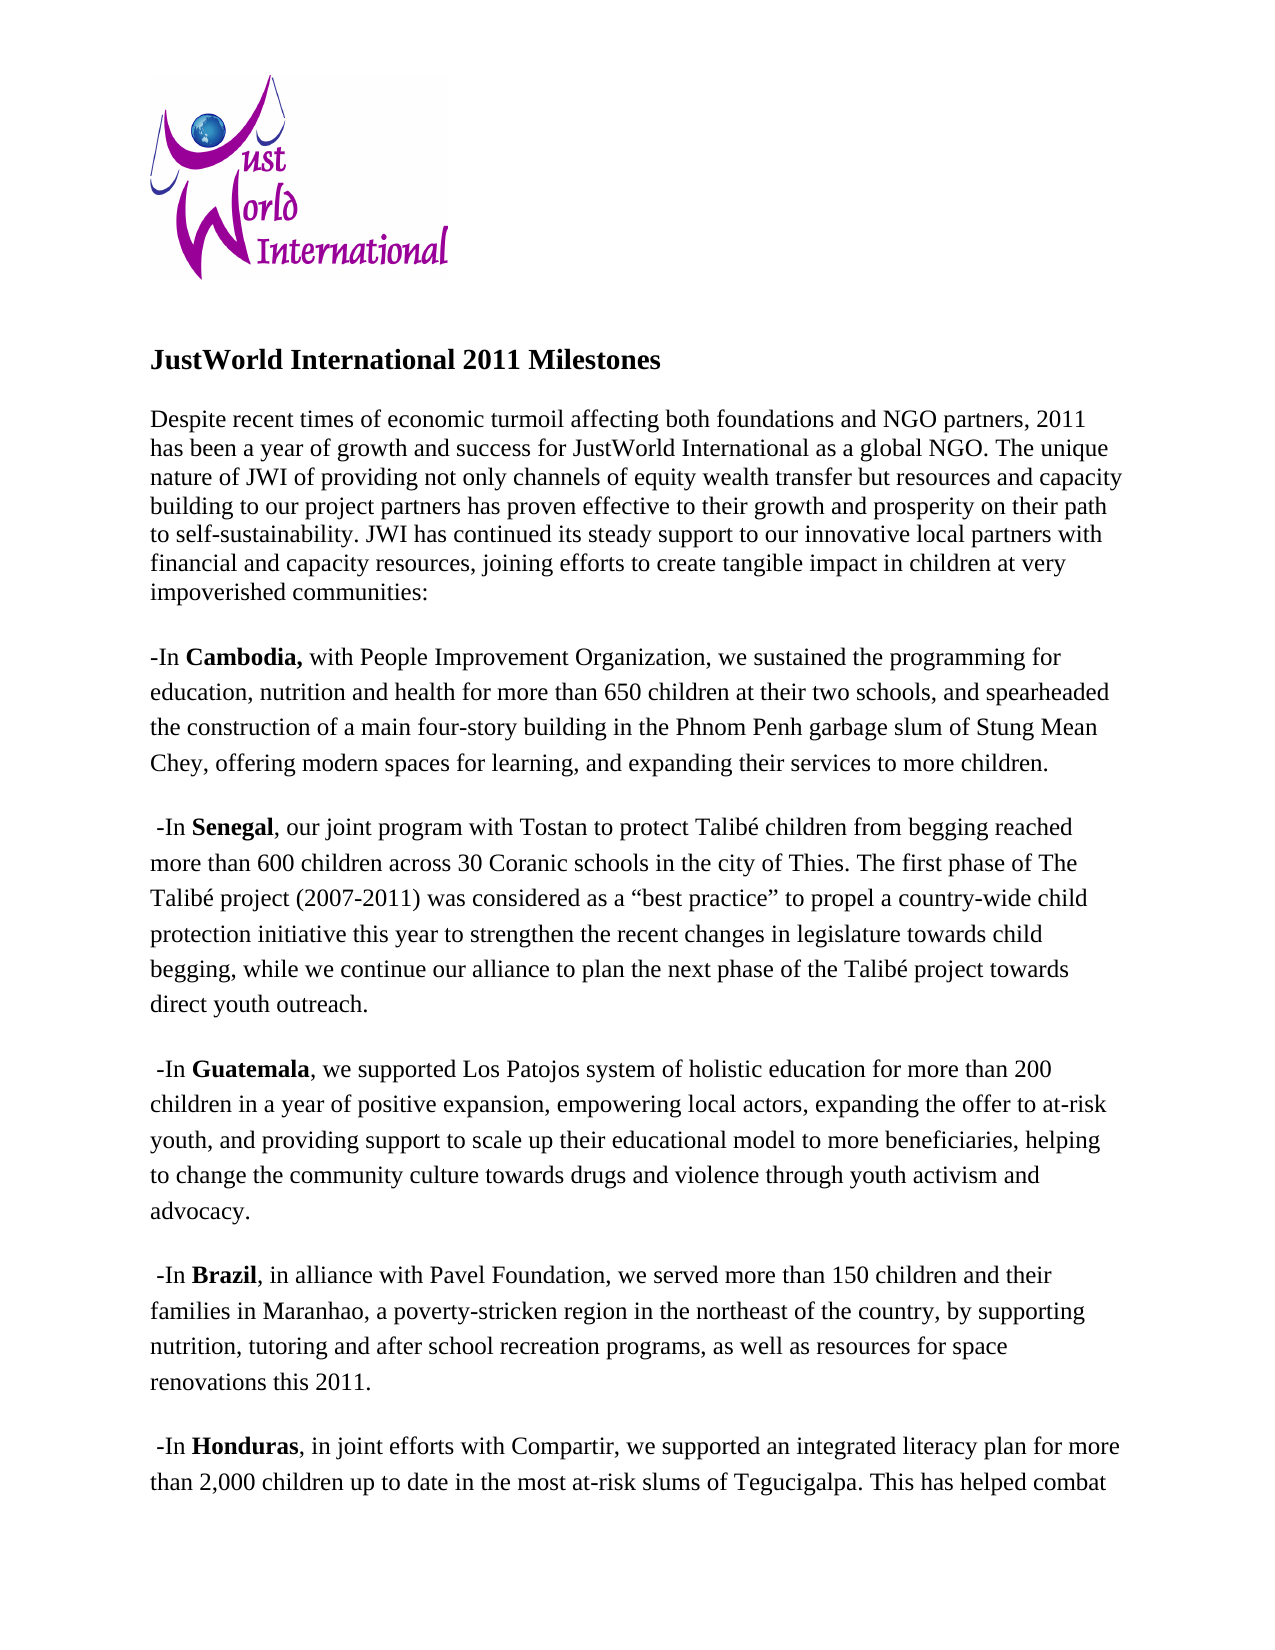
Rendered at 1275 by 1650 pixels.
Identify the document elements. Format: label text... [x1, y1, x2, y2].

picture [150, 75, 448, 280]
text -In Brazil, in alliance with Pavel Foundation, we served more than 150 children and their families in Maranhao, a poverty-stricken region in the northeast of the country, by supporting nutrition, tutoring and after school recreation programs, as well as resources for space renovations this 2011. [150, 1254, 1125, 1395]
text JustWorld International 2011 Milestones [150, 342, 1125, 375]
text -In Cambodia, with People Improvement Organization, we sustained the programming for education, nutrition and health for more than 650 children at their two schools, and spearheaded the construction of a main four-story building in the Phnom Penh garbage slum of Stung Mean Chey, offering modern spaces for learning, and expanding their services to more children. [150, 635, 1125, 777]
text Despite recent times of economic turmoil affecting both foundations and NGO partners, 2011 has been a year of growth and success for JustWorld International as a global NGO. The unique nature of JWI of providing not only channels of equity wealth transfer but resources and capacity building to our project partners has proven effective to their growth and prosperity on their path to self-sustainability. JWI has continued its steady support to our innovative local partners with financial and capacity resources, joining efforts to create tangible impact in children at very impoverished communities: [150, 404, 1125, 606]
text -In Senegal, our joint program with Tostan to protect Talibé children from begging reached more than 600 children across 30 Coranic schools in the city of Thies. The first phase of The Talibé project (2007-2011) was considered as a “best practice” to propel a country-wide child protection initiative this year to strengthen the recent changes in legislature towards child begging, while we continue our alliance to plan the next phase of the Talibé project towards direct youth outreach. [150, 806, 1125, 1018]
text -In Guatemala, we supported Los Patojos system of holistic education for more than 200 children in a year of positive expansion, empowering local actors, expanding the offer to at-risk youth, and providing support to scale up their educational model to more beneficiaries, helping to change the community culture towards drugs and violence through youth activism and advocacy. [150, 1047, 1125, 1224]
